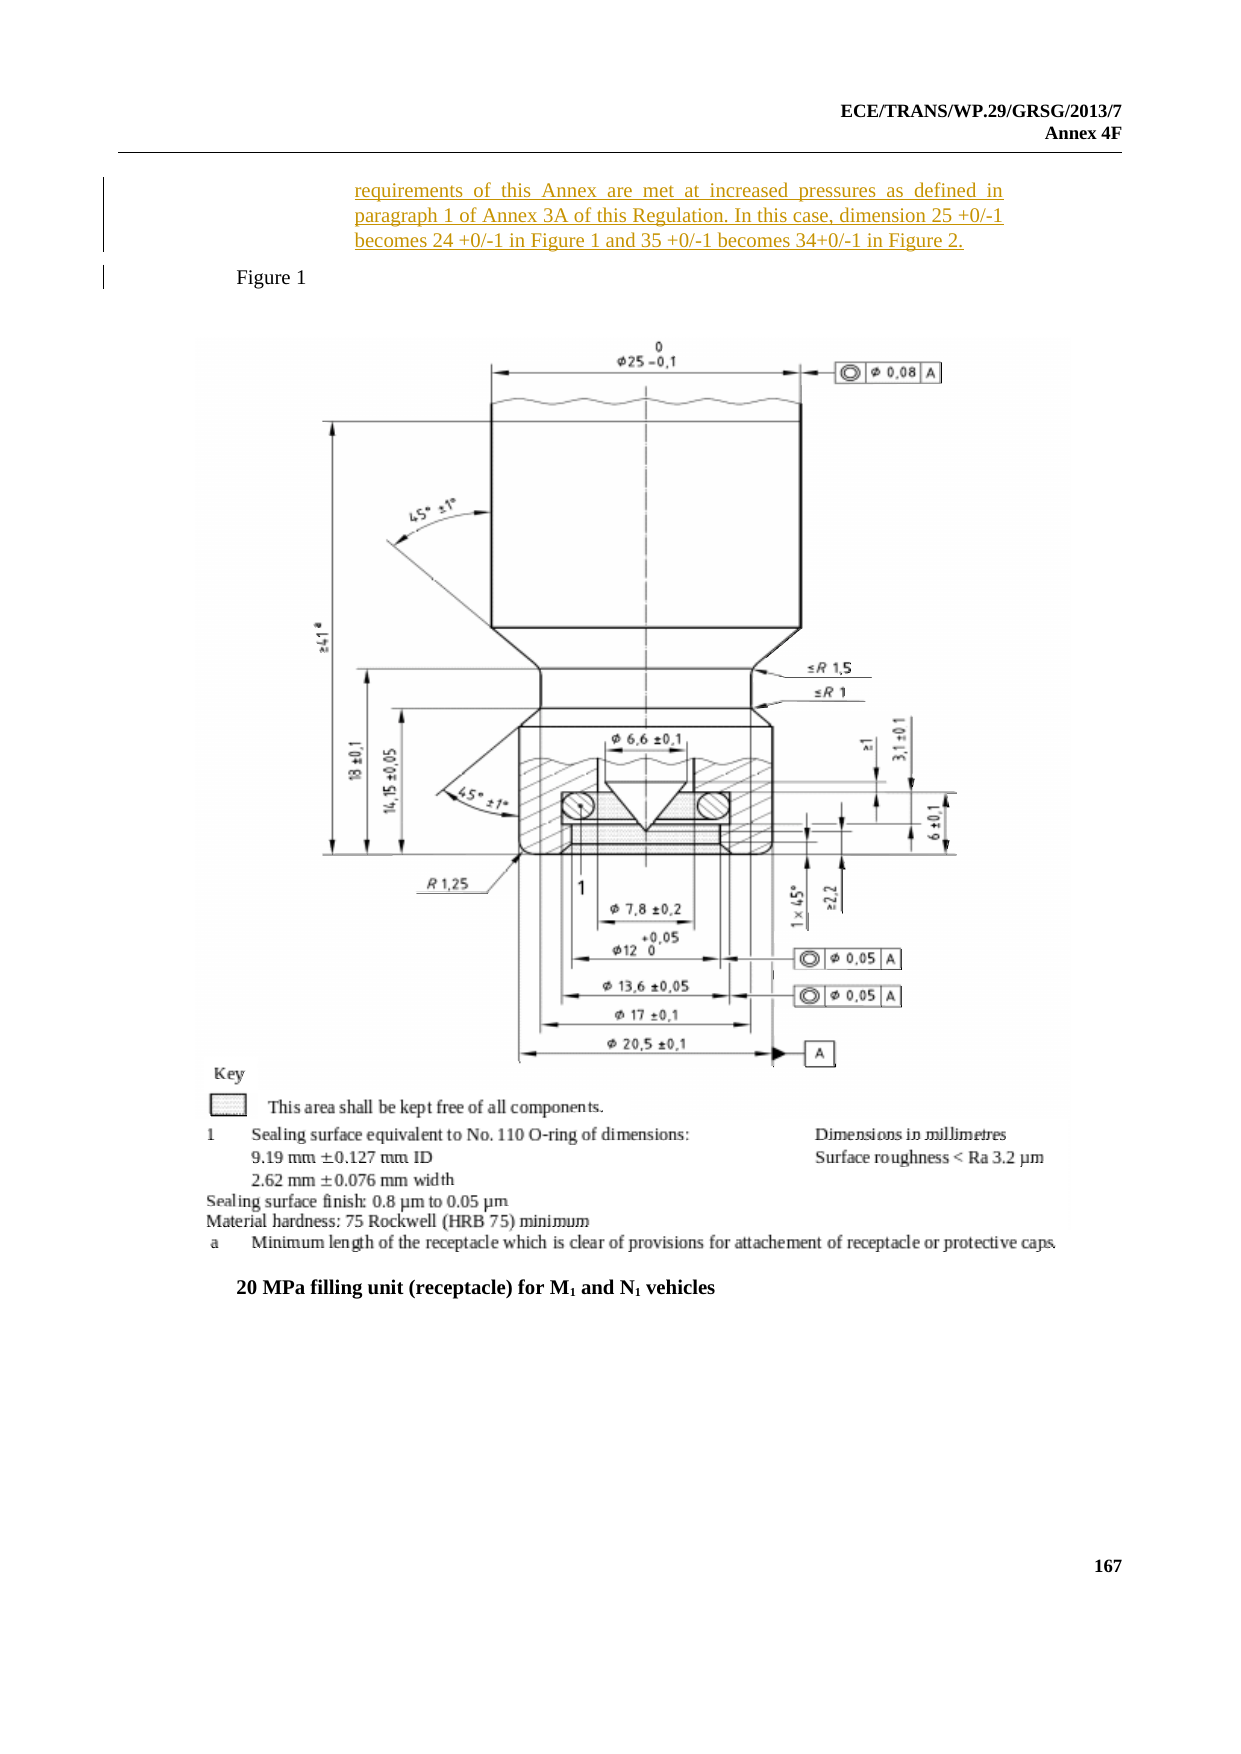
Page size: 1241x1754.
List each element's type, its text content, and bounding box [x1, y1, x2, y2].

text Figure 1 [236, 265, 1122, 289]
text 20 MPa filling unit (receptacle) for M1 and N1 vehicles [236, 289, 1122, 1299]
